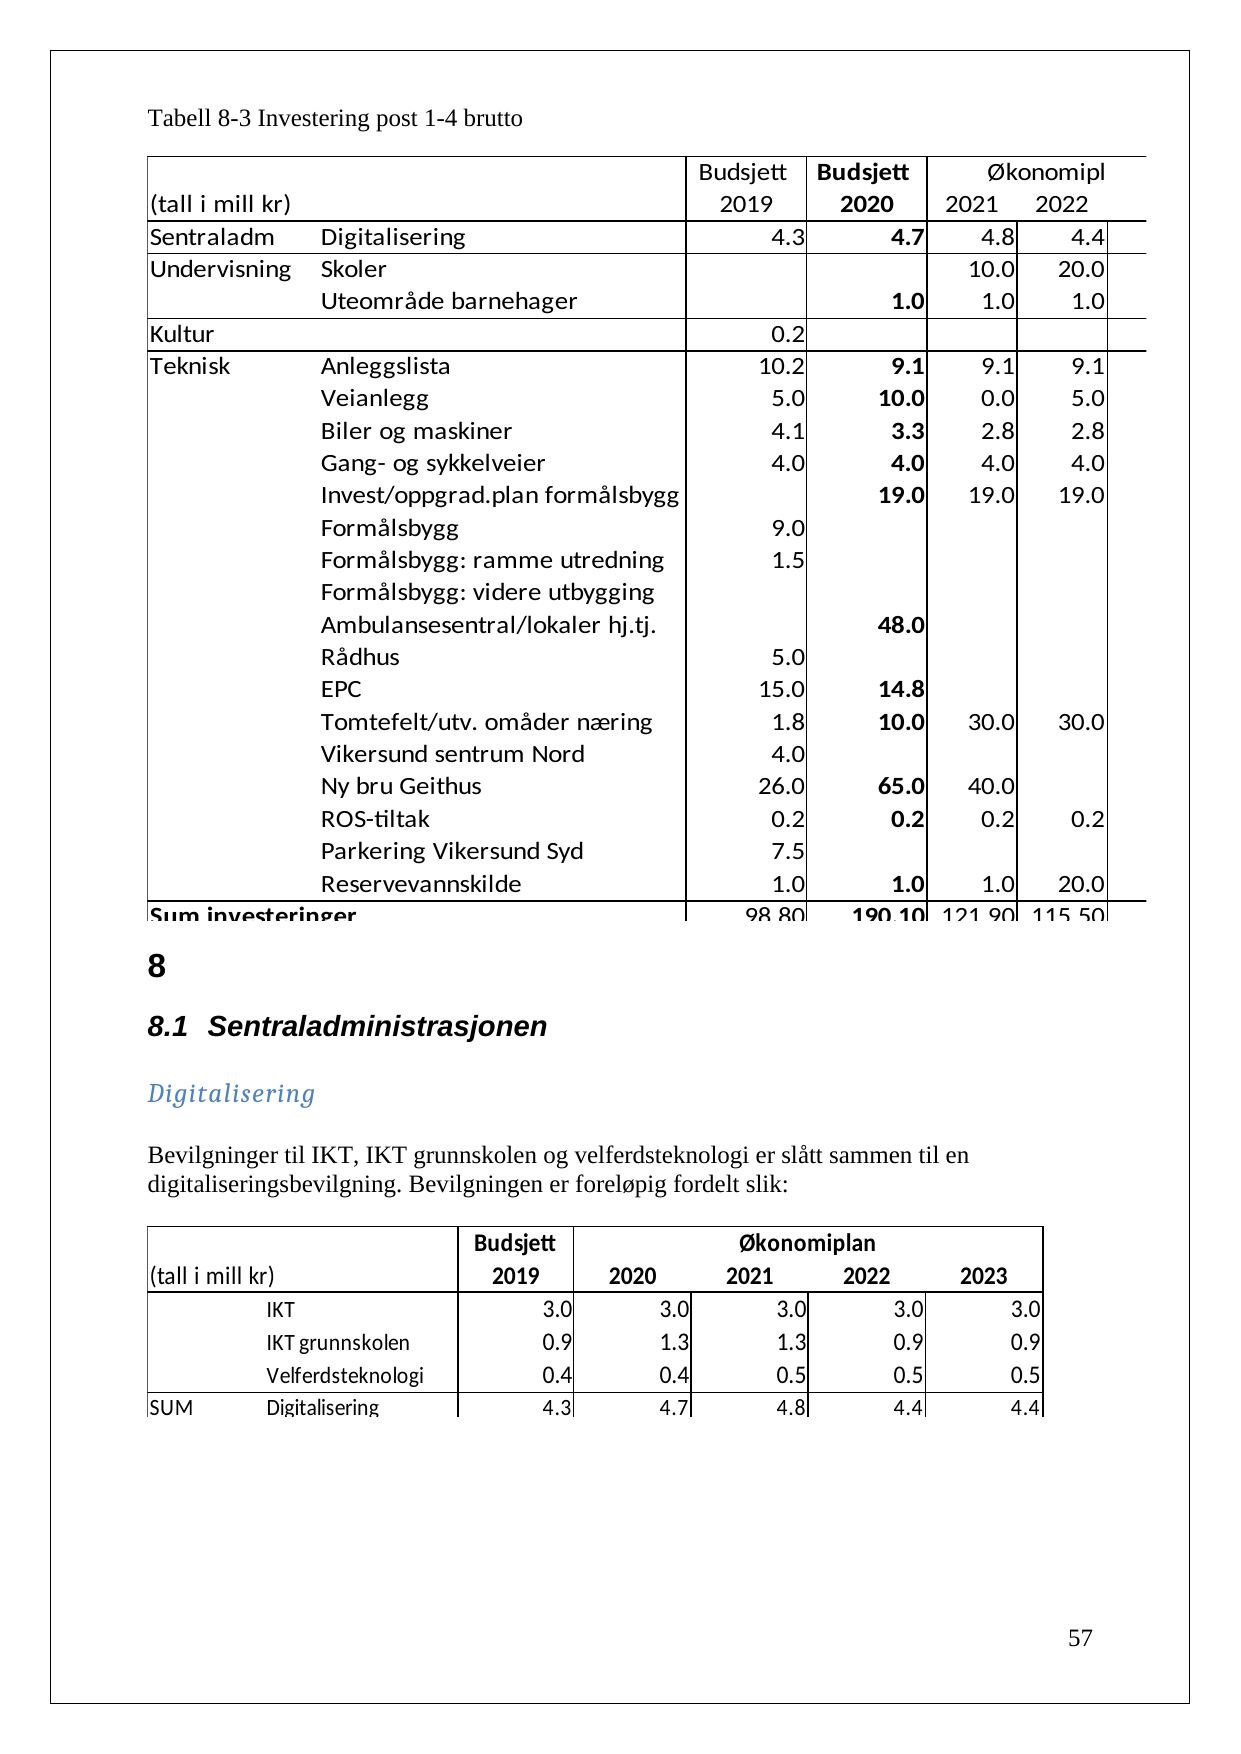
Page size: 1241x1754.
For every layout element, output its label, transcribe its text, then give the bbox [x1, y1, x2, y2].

subtitle Sentraladministrasjonen [147, 1009, 1093, 1043]
text Digitalisering [147, 1078, 1093, 1109]
text Bevilgninger til IKT, IKT grunnskolen og velferdsteknologi er slått sammen til en digitaliseringsbevilgning. Bevilgningen er foreløpig fordelt slik: [147, 1109, 1093, 1198]
